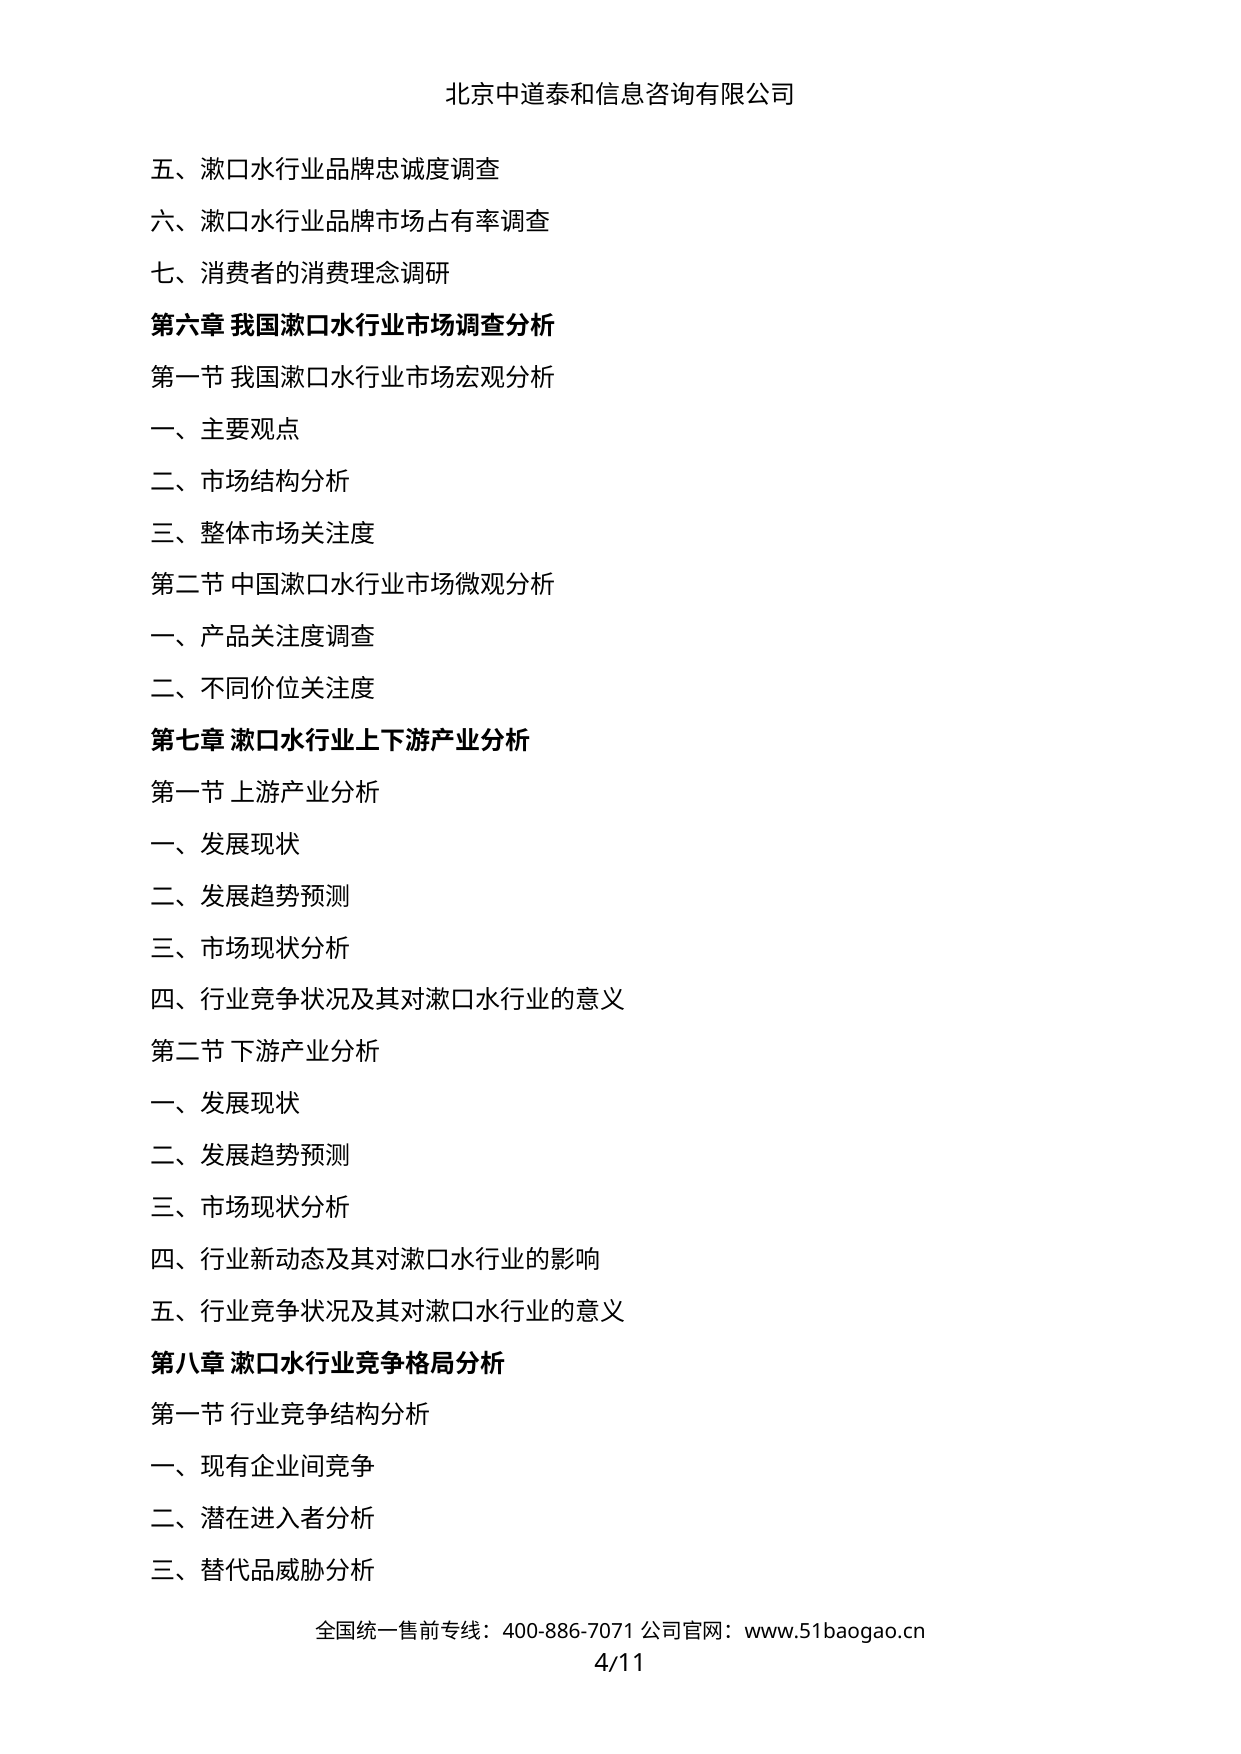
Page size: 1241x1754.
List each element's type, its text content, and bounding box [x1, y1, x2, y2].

text 一、发展现状 [150, 1084, 1090, 1120]
text 五、行业竞争状况及其对漱口水行业的意义 [150, 1291, 1090, 1327]
text 第一节 我国漱口水行业市场宏观分析 [150, 357, 1090, 394]
text 一、现有企业间竞争 [150, 1447, 1090, 1483]
text 三、市场现状分析 [150, 1187, 1090, 1224]
text 第八章 漱口水行业竞争格局分析 [150, 1343, 1090, 1379]
text 第二节 中国漱口水行业市场微观分析 [150, 565, 1090, 601]
text 二、发展趋势预测 [150, 876, 1090, 912]
text 六、漱口水行业品牌市场占有率调查 [150, 202, 1090, 238]
text 一、产品关注度调查 [150, 617, 1090, 653]
text 二、市场结构分析 [150, 461, 1090, 497]
text 三、市场现状分析 [150, 928, 1090, 964]
text 第一节 上游产业分析 [150, 772, 1090, 809]
text 二、潜在进入者分析 [150, 1499, 1090, 1535]
text 第二节 下游产业分析 [150, 1032, 1090, 1068]
text 四、行业新动态及其对漱口水行业的影响 [150, 1239, 1090, 1276]
text 第六章 我国漱口水行业市场调查分析 [150, 306, 1090, 342]
text 二、不同价位关注度 [150, 669, 1090, 705]
text 五、漱口水行业品牌忠诚度调查 [150, 150, 1090, 186]
text 一、发展现状 [150, 824, 1090, 861]
text 四、行业竞争状况及其对漱口水行业的意义 [150, 980, 1090, 1016]
text 七、消费者的消费理念调研 [150, 254, 1090, 290]
text 二、发展趋势预测 [150, 1136, 1090, 1172]
text 三、整体市场关注度 [150, 513, 1090, 549]
text 三、替代品威胁分析 [150, 1551, 1090, 1587]
text 第七章 漱口水行业上下游产业分析 [150, 721, 1090, 757]
text 第一节 行业竞争结构分析 [150, 1395, 1090, 1431]
text 一、主要观点 [150, 409, 1090, 446]
